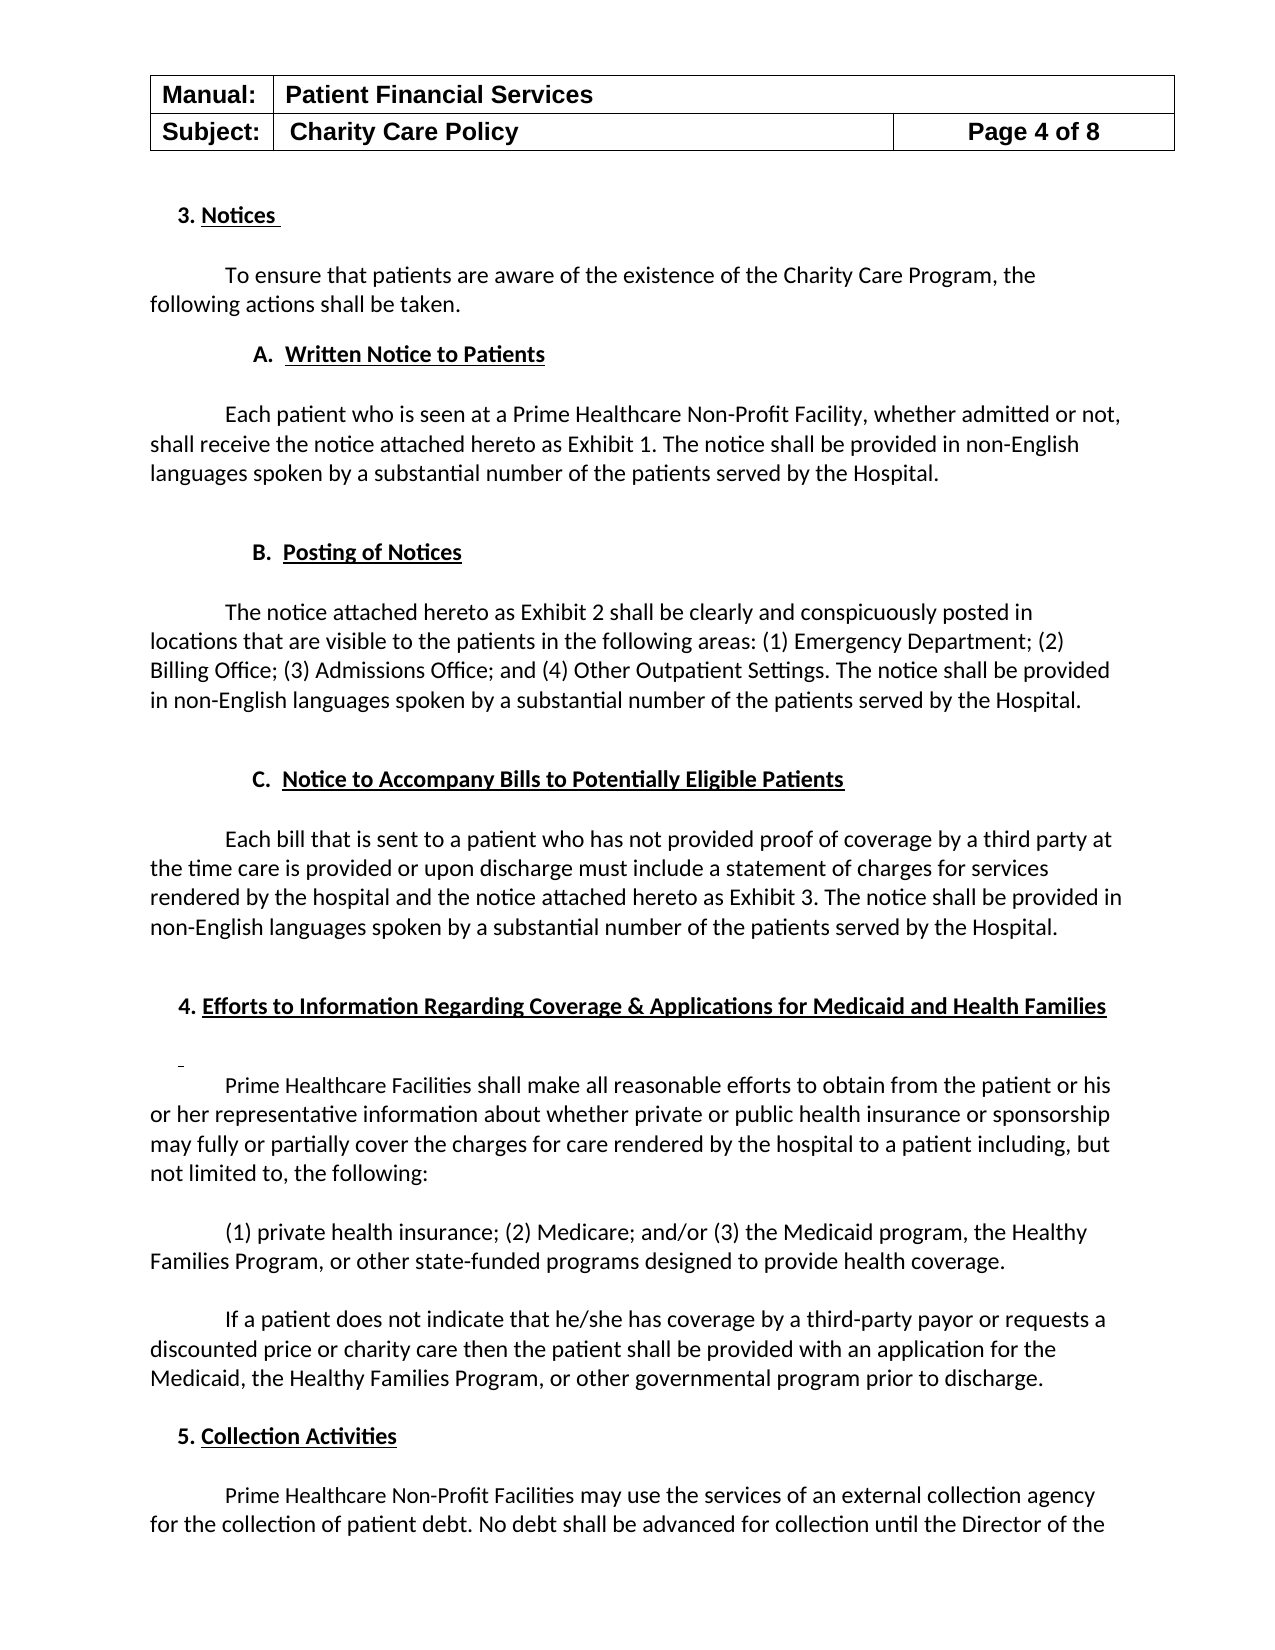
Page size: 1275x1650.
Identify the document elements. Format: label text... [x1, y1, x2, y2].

text The notice attached hereto as Exhibit 2 shall be clearly and conspicuously posted in locations that are visible to the patients in the following areas: (1) Emergency Department; (2) Billing Office; (3) Admissions Office; and (4) Other Outpatient Settings. The notice shall be provided in non-English languages spoken by a substantial number of the patients served by the Hospital. [150, 597, 1125, 714]
text 5. Collection Activities [150, 1421, 1125, 1451]
text (1) private health insurance; (2) Medicare; and/or (3) the Medicaid program, the Healthy Families Program, or other state-funded programs designed to provide health coverage. [150, 1217, 1125, 1275]
text C. Notice to Accompany Bills to Potentially Eligible Patients [150, 743, 1125, 793]
text Prime Healthcare Facilities shall make all reasonable efforts to obtain from the patient or his or her representative information about whether private or public health insurance or sponsorship may fully or partially cover the charges for care rendered by the hospital to a patient including, but not limited to, the following: [150, 1070, 1125, 1187]
text To ensure that patients are aware of the existence of the Charity Care Program, the following actions shall be taken. [150, 260, 1125, 319]
text 4. Efforts to Information Regarding Coverage & Applications for Medicaid and Health Families [178, 970, 1125, 1020]
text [150, 1480, 1125, 1538]
text If a patient does not indicate that he/she has coverage by a third-party payor or requests a discounted price or charity care then the patient shall be provided with an application for the Medicaid, the Healthy Families Program, or other governmental program prior to discharge. [150, 1304, 1125, 1392]
text A. Written Notice to Patients [150, 319, 1125, 369]
text B. Posting of Notices [225, 516, 1125, 566]
text Each patient who is seen at a Prime Healthcare Non-Profit Facility, whether admitted or not, shall receive the notice attached hereto as Exhibit 1. The notice shall be provided in non-English languages spoken by a substantial number of the patients served by the Hospital. [150, 399, 1125, 487]
text Each bill that is sent to a patient who has not provided proof of coverage by a third party at the time care is provided or upon discharge must include a statement of charges for services rendered by the hospital and the notice attached hereto as Exhibit 3. The notice shall be provided in non-English languages spoken by a substantial number of the patients served by the Hospital. [150, 824, 1125, 941]
text 3. Notices [150, 180, 1125, 230]
